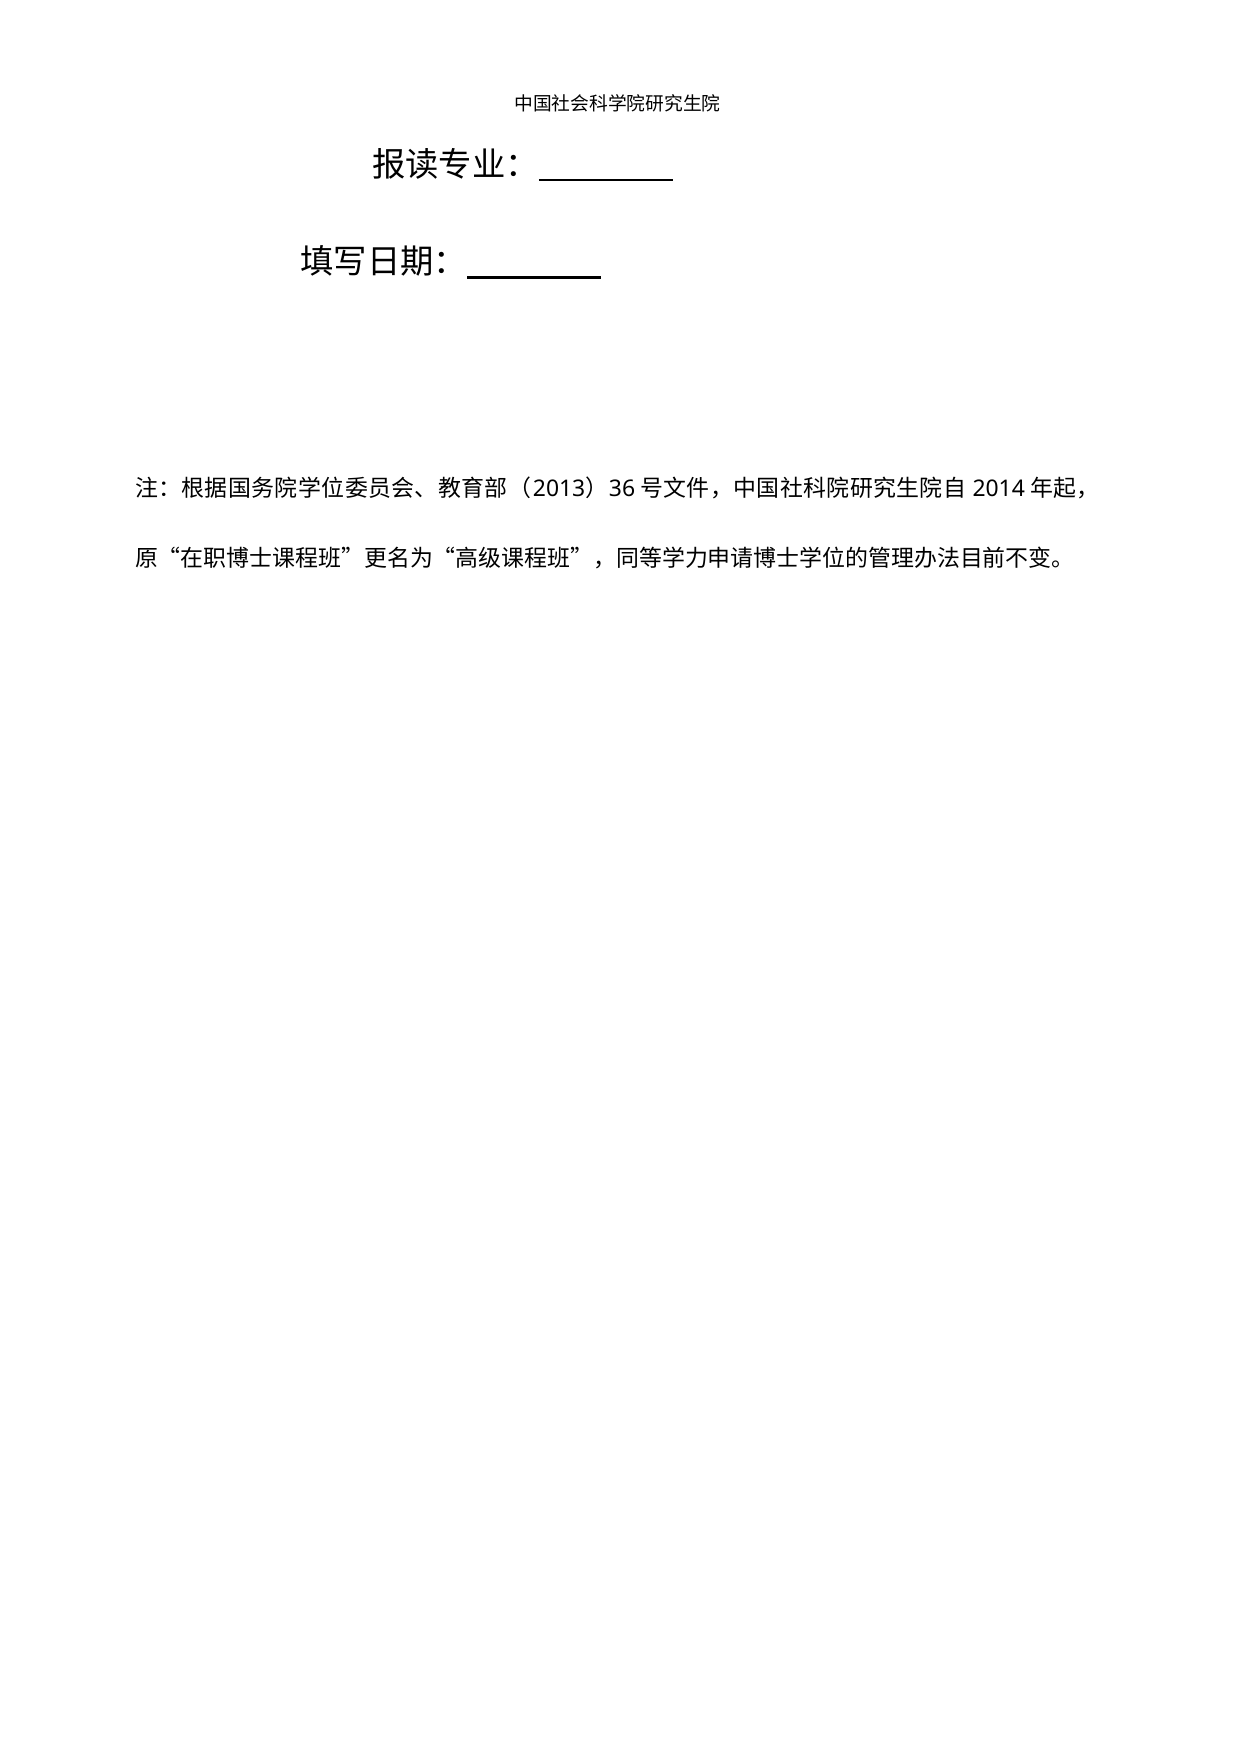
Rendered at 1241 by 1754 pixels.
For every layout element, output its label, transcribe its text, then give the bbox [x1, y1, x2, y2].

text 报读专业： [172, 129, 1100, 194]
text 填写日期： [172, 227, 1100, 292]
text 注：根据国务院学位委员会、教育部（2013）36号文件，中国社科院研究生院自2014年起，原“在职博士课程班”更名为“高级课程班”，同等学力申请博士学位的管理办法目前不变。 [135, 454, 1100, 584]
